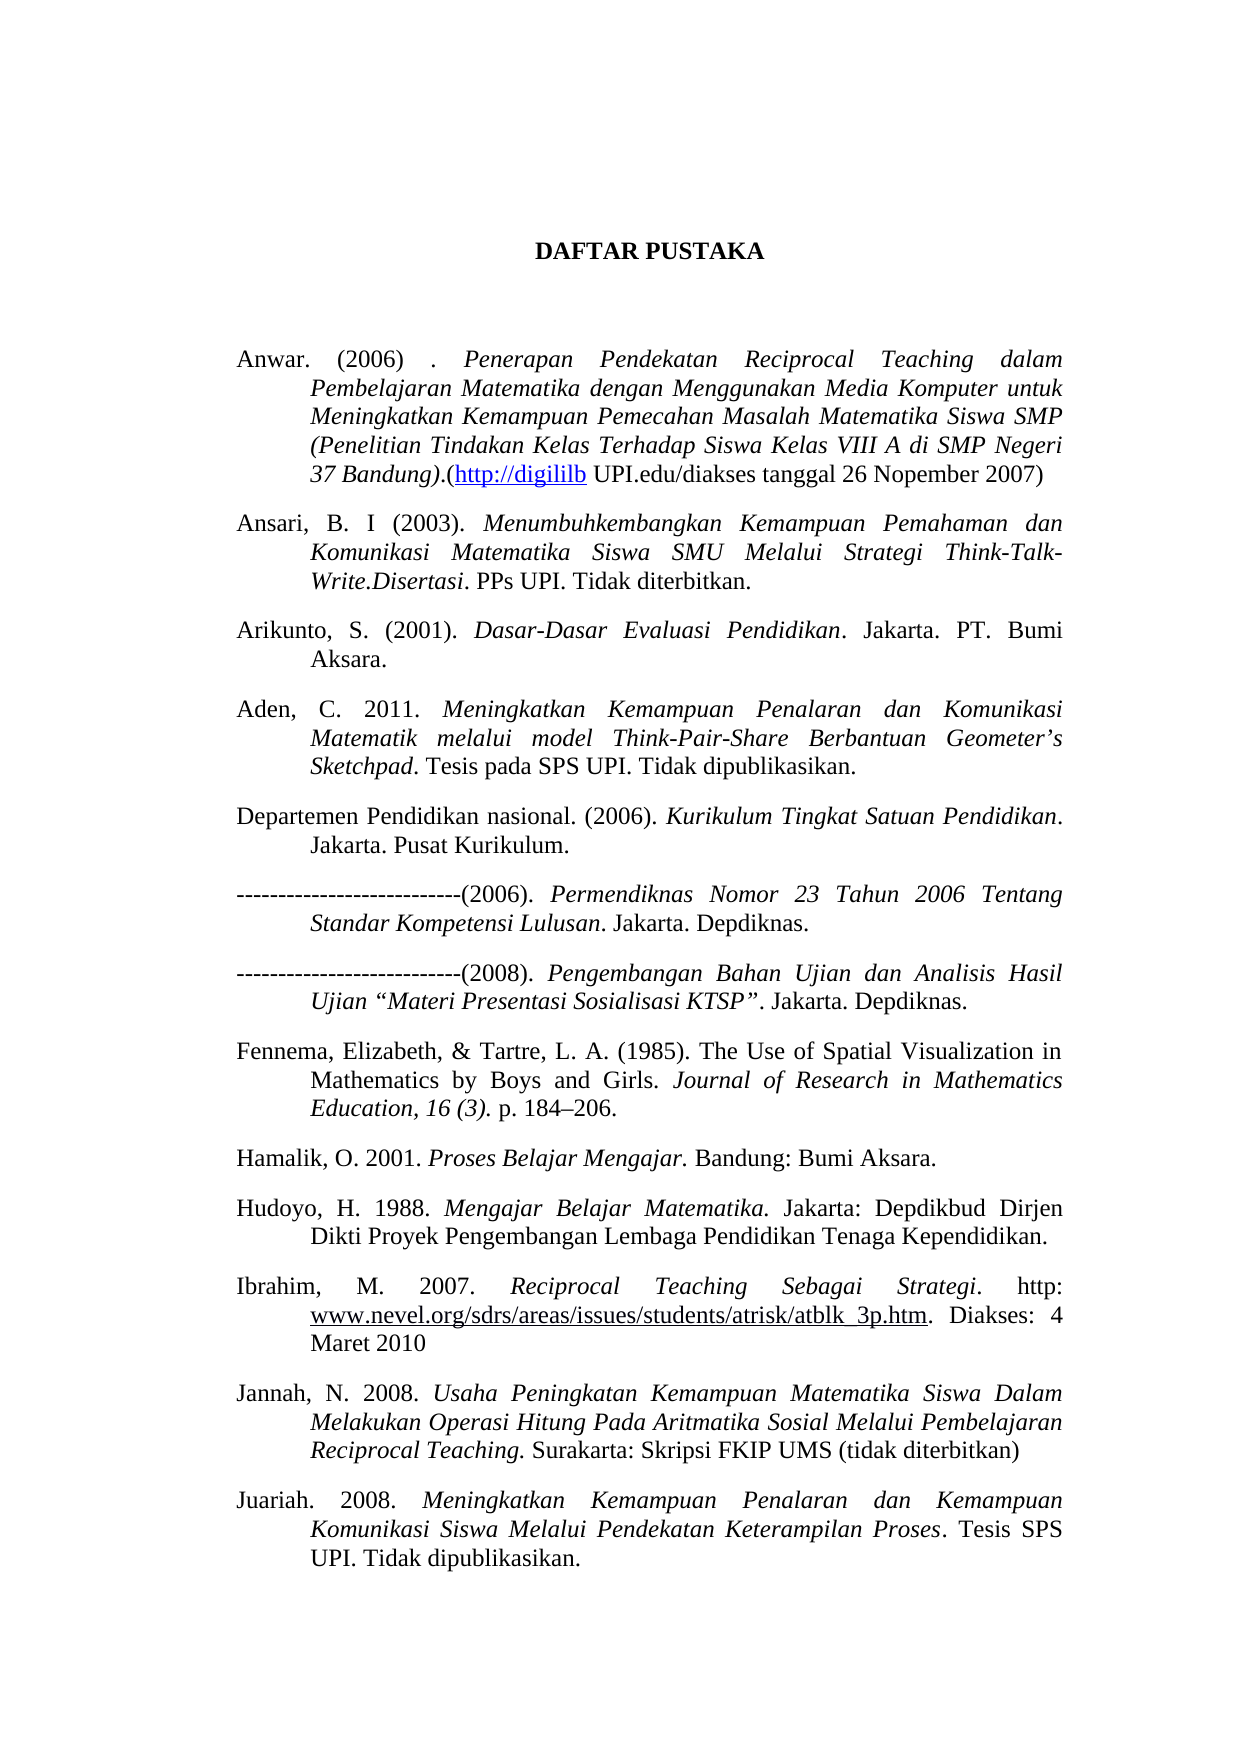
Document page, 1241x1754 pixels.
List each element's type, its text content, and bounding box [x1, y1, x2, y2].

text DAFTAR PUSTAKA [236, 236, 1063, 265]
text Juariah. 2008. Meningkatkan Kemampuan Penalaran dan Kemampuan Komunikasi Siswa Melalui Pendekatan Keterampilan Proses. Tesis SPS UPI. Tidak dipublikasikan. [236, 1485, 1063, 1571]
text Ibrahim, M. 2007. Reciprocal Teaching Sebagai Strategi. http: www.nevel.org/sdrs/areas/issues/students/atrisk/atblk_3p.htm. Diakses: 4 Maret 2010 [236, 1271, 1063, 1357]
text Anwar. (2006) . Penerapan Pendekatan Reciprocal Teaching dalam Pembelajaran Matematika dengan Menggunakan Media Komputer untuk Meningkatkan Kemampuan Pemecahan Masalah Matematika Siswa SMP (Penelitian Tindakan Kelas Terhadap Siswa Kelas VIII A di SMP Negeri 37 Bandung).(http://digililb UPI.edu/diakses tanggal 26 Nopember 2007) [236, 344, 1063, 488]
text Fennema, Elizabeth, & Tartre, L. A. (1985). The Use of Spatial Visualization in Mathematics by Boys and Girls. Journal of Research in Mathematics Education, 16 (3). p. 184–206. [236, 1036, 1063, 1122]
text Ansari, B. I (2003). Menumbuhkembangkan Kemampuan Pemahaman dan Komunikasi Matematika Siswa SMU Melalui Strategi Think-Talk-Write.Disertasi. PPs UPI. Tidak diterbitkan. [236, 508, 1063, 595]
text Departemen Pendidikan nasional. (2006). Kurikulum Tingkat Satuan Pendidikan. Jakarta. Pusat Kurikulum. [236, 801, 1063, 858]
text Aden, C. 2011. Meningkatkan Kemampuan Penalaran dan Komunikasi Matematik melalui model Think-Pair-Share Berbantuan Geometer’s Sketchpad. Tesis pada SPS UPI. Tidak dipublikasikan. [236, 694, 1063, 780]
text Jannah, N. 2008. Usaha Peningkatan Kemampuan Matematika Siswa Dalam Melakukan Operasi Hitung Pada Aritmatika Sosial Melalui Pembelajaran Reciprocal Teaching. Surakarta: Skripsi FKIP UMS (tidak diterbitkan) [236, 1378, 1063, 1464]
text ---------------------------(2008). Pengembangan Bahan Ujian dan Analisis Hasil Ujian “Materi Presentasi Sosialisasi KTSP”. Jakarta. Depdiknas. [236, 958, 1063, 1015]
text ---------------------------(2006). Permendiknas Nomor 23 Tahun 2006 Tentang Standar Kompetensi Lulusan. Jakarta. Depdiknas. [236, 879, 1063, 937]
text Hudoyo, H. 1988. Mengajar Belajar Matematika. Jakarta: Depdikbud Dirjen Dikti Proyek Pengembangan Lembaga Pendidikan Tenaga Kependidikan. [236, 1193, 1063, 1250]
text Hamalik, O. 2001. Proses Belajar Mengajar. Bandung: Bumi Aksara. [236, 1143, 1063, 1172]
text Arikunto, S. (2001). Dasar-Dasar Evaluasi Pendidikan. Jakarta. PT. Bumi Aksara. [236, 616, 1063, 673]
